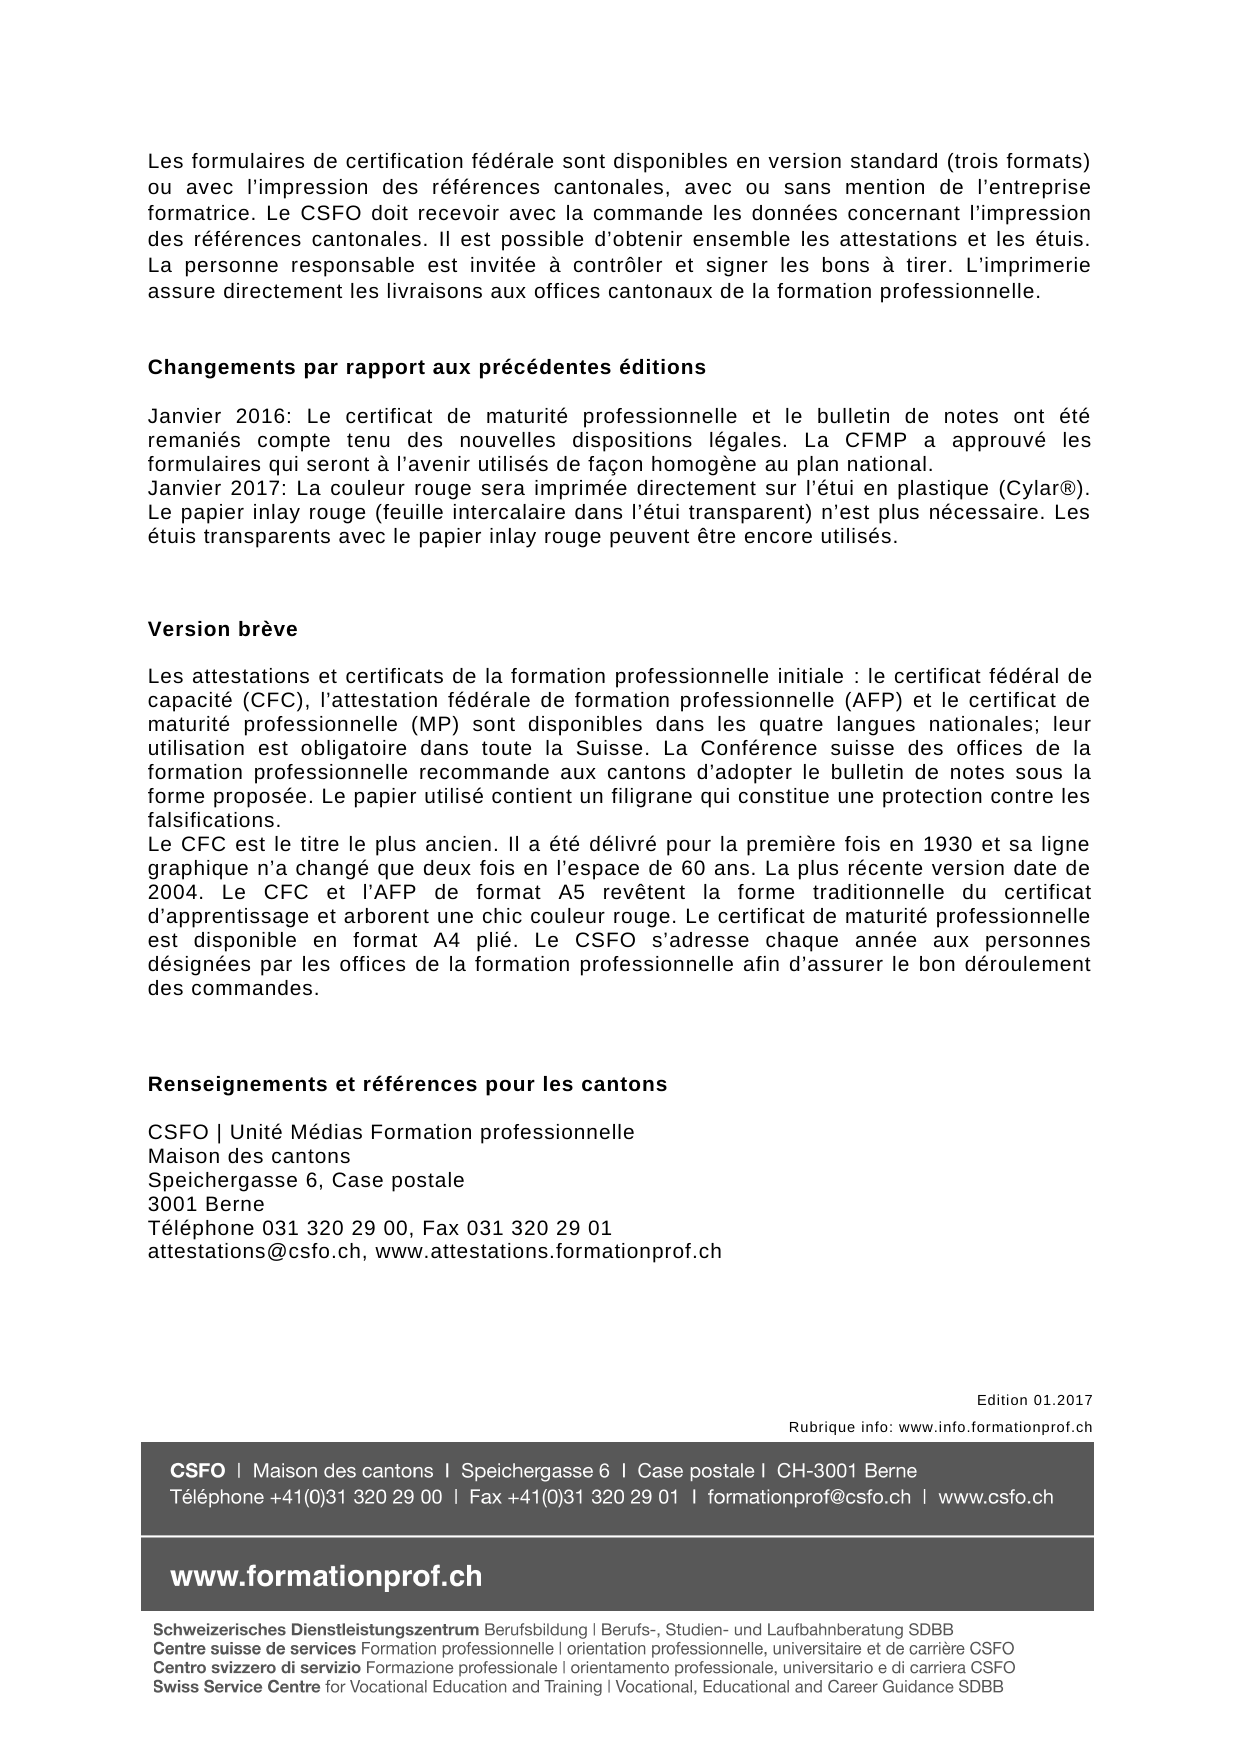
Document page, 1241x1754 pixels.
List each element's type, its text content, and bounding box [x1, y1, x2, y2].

text Téléphone 031 320 29 00, Fax 031 320 29 01 [148, 1215, 1093, 1239]
text Janvier 2016: Le certificat de maturité professionnelle et le bulletin de notes ont été remaniés compte tenu des nouvelles dispositions légales. La CFMP a approuvé les formulaires qui seront à l’avenir utilisés de façon homogène au plan national. [148, 404, 1093, 476]
text CSFO | Unité Médias Formation professionnelle [148, 1119, 1093, 1143]
text Version brève [148, 616, 1093, 640]
text Maison des cantons [148, 1143, 1093, 1167]
text Le CFC est le titre le plus ancien. Il a été délivré pour la première fois en 1930 et sa ligne graphique n’a changé que deux fois en l’espace de 60 ans. La plus récente version date de 2004. Le CFC et l’AFP de format A5 revêtent la forme traditionnelle du certificat d’apprentissage et arborent une chic couleur rouge. Le certificat de maturité professionnelle est disponible en format A4 plié. Le CSFO s’adresse chaque année aux personnes désignées par les offices de la formation professionnelle afin d’assurer le bon déroulement des commandes. [148, 832, 1093, 1000]
text attestations@csfo.ch, www.attestations.formationprof.ch [148, 1239, 1093, 1263]
text Renseignements et références pour les cantons [148, 1072, 1093, 1096]
text 3001 Berne [148, 1191, 1093, 1215]
text Speichergasse 6, Case postale [148, 1167, 1093, 1191]
picture [152, 1622, 1097, 1707]
picture [141, 1442, 1098, 1614]
text Rubrique info: www.info.formationprof.ch [148, 1410, 1093, 1435]
text Edition 01.2017 [148, 1385, 1093, 1410]
text Janvier 2017: La couleur rouge sera imprimée directement sur l’étui en plastique (Cylar®). Le papier inlay rouge (feuille intercalaire dans l’étui transparent) n’est plus nécessaire. Les étuis transparents avec le papier inlay rouge peuvent être encore utilisés. [148, 476, 1093, 548]
text Les attestations et certificats de la formation professionnelle initiale : le certificat fédéral de capacité (CFC), l’attestation fédérale de formation professionnelle (AFP) et le certificat de maturité professionnelle (MP) sont disponibles dans les quatre langues nationales; leur utilisation est obligatoire dans toute la Suisse. La Conférence suisse des offices de la formation professionnelle recommande aux cantons d’adopter le bulletin de notes sous la forme proposée. Le papier utilisé contient un filigrane qui constitue une protection contre les falsifications. [148, 664, 1093, 832]
text Changements par rapport aux précédentes éditions [148, 354, 1093, 379]
text Les formulaires de certification fédérale sont disponibles en version standard (trois formats) ou avec l’impression des références cantonales, avec ou sans mention de l’entreprise formatrice. Le CSFO doit recevoir avec la commande les données concernant l’impression des références cantonales. Il est possible d’obtenir ensemble les attestations et les étuis. La personne responsable est invitée à contrôler et signer les bons à tirer. L’imprimerie assure directement les livraisons aux offices cantonaux de la formation professionnelle. [148, 148, 1093, 304]
